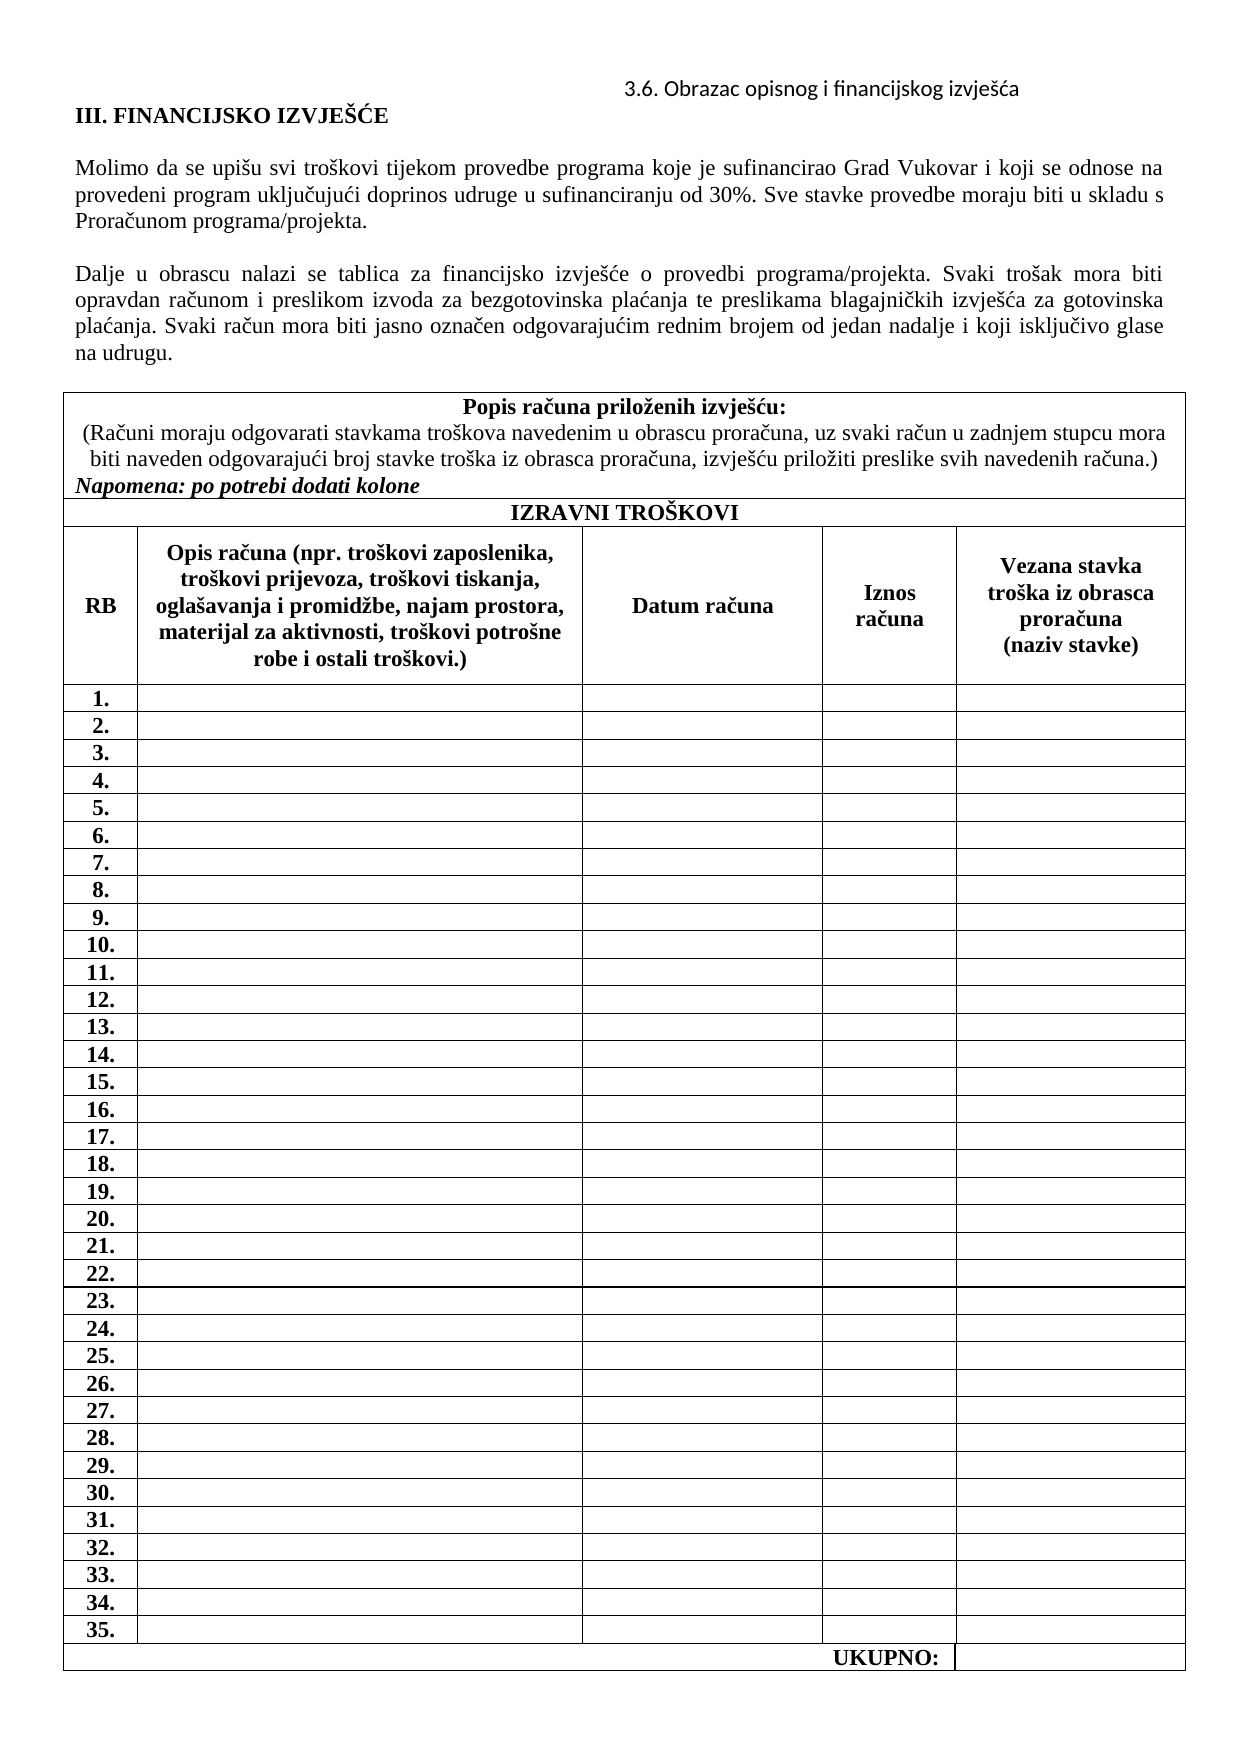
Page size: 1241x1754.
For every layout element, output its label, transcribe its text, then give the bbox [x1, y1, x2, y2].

table_cell 30. [64, 1479, 137, 1506]
table_cell [583, 712, 822, 738]
table_cell 24. [64, 1315, 137, 1341]
table_cell [957, 876, 1185, 903]
table_cell [138, 1424, 582, 1451]
table_cell [823, 822, 956, 848]
table_cell [138, 1534, 582, 1560]
table_cell [823, 1233, 956, 1259]
table_cell [823, 1096, 956, 1122]
table_cell [823, 959, 956, 985]
table_cell [823, 1014, 956, 1040]
table_cell 31. [64, 1507, 137, 1533]
table_cell [957, 1014, 1185, 1040]
table_cell [957, 685, 1185, 711]
table_cell [957, 1616, 1185, 1642]
table_cell 22. [64, 1260, 137, 1286]
table_cell [583, 1288, 822, 1314]
table_cell [583, 794, 822, 821]
table_cell [583, 1205, 822, 1232]
table_cell 19. [64, 1178, 137, 1204]
table_cell [957, 1288, 1185, 1314]
table_cell [583, 1370, 822, 1396]
table_cell [823, 1068, 956, 1094]
table_cell [583, 931, 822, 958]
table_cell [583, 1616, 822, 1642]
table_cell [583, 876, 822, 903]
table_cell [138, 1260, 582, 1286]
table_cell [583, 1397, 822, 1423]
table_cell [583, 1424, 822, 1451]
table_cell [957, 794, 1185, 821]
table_cell [583, 1260, 822, 1286]
table_cell [957, 1507, 1185, 1533]
table_cell [823, 1534, 956, 1560]
table_cell [138, 1370, 582, 1396]
table_cell [138, 1041, 582, 1067]
table_cell [957, 986, 1185, 1012]
table_cell 28. [64, 1424, 137, 1451]
table_cell [957, 1233, 1185, 1259]
table_cell [138, 904, 582, 930]
table_cell 1. [64, 685, 137, 711]
table_cell 3. [64, 740, 137, 766]
table_cell [957, 1096, 1185, 1122]
table_cell 10. [64, 931, 137, 958]
table_cell [957, 1397, 1185, 1423]
table_cell [957, 1315, 1185, 1341]
table_cell [583, 959, 822, 985]
table_cell [583, 1479, 822, 1506]
table_cell [823, 1041, 956, 1067]
table_cell [583, 1014, 822, 1040]
table_cell [583, 1589, 822, 1615]
table_cell 12. [64, 986, 137, 1012]
table_cell 35. [64, 1616, 137, 1642]
table_cell [583, 1178, 822, 1204]
table_cell [823, 986, 956, 1012]
table_cell 7. [64, 849, 137, 875]
table_cell [957, 1260, 1185, 1286]
table_cell 14. [64, 1041, 137, 1067]
table_cell [583, 1534, 822, 1560]
table_cell [583, 849, 822, 875]
table_cell [138, 959, 582, 985]
list Dalje u obrascu nalazi se tablica za financijsko izvješće o provedbi programa/projekta. Svaki trošak mora biti opravdan računom i preslikom izvoda za bezgotovinska plaćanja te preslikama blagajničkih izvješća za gotovinska plaćanja. Svaki račun mora biti jasno označen odgovarajućim rednim brojem od jedan nadalje i koji isključivo glase na udrugu. [75, 260, 1165, 365]
table_cell [957, 1068, 1185, 1094]
table_cell [138, 767, 582, 793]
table_cell [138, 1479, 582, 1506]
table_cell 23. [64, 1288, 137, 1314]
table_cell [823, 931, 956, 958]
table_cell [138, 1315, 582, 1341]
table_cell [957, 740, 1185, 766]
table_cell [138, 1014, 582, 1040]
table_cell [138, 1616, 582, 1642]
table_cell [957, 1342, 1185, 1368]
table_cell 16. [64, 1096, 137, 1122]
table_cell [957, 767, 1185, 793]
table_cell [138, 1452, 582, 1478]
table_cell 29. [64, 1452, 137, 1478]
table_cell [823, 1288, 956, 1314]
table_cell [823, 1150, 956, 1177]
table_cell 11. [64, 959, 137, 985]
table_cell [957, 1178, 1185, 1204]
table_cell [957, 931, 1185, 958]
table_cell [138, 685, 582, 711]
table_cell [583, 1315, 822, 1341]
table_cell Vezana stavka troška iz obrasca proračuna (naziv stavke) [957, 527, 1185, 684]
table_cell [583, 1150, 822, 1177]
table_cell [583, 822, 822, 848]
table_cell 18. [64, 1150, 137, 1177]
table_cell [823, 1342, 956, 1368]
table_cell [583, 1123, 822, 1149]
table_cell [138, 1123, 582, 1149]
table_cell [138, 1233, 582, 1259]
table_cell [957, 822, 1185, 848]
table_cell [957, 849, 1185, 875]
table_cell 6. [64, 822, 137, 848]
table_cell [957, 904, 1185, 930]
table_cell [823, 1315, 956, 1341]
table_cell [583, 1342, 822, 1368]
table_cell [138, 1150, 582, 1177]
table_cell 21. [64, 1233, 137, 1259]
table_cell 2. [64, 712, 137, 738]
table_cell [823, 1424, 956, 1451]
table_cell Iznos računa [823, 527, 956, 684]
table_cell [138, 1288, 582, 1314]
table_cell 20. [64, 1205, 137, 1232]
table_cell 17. [64, 1123, 137, 1149]
table_cell [583, 1041, 822, 1067]
table_cell [957, 1561, 1185, 1588]
table_cell [583, 1507, 822, 1533]
table_cell [583, 767, 822, 793]
table_cell [823, 740, 956, 766]
table_cell UKUPNO: [64, 1644, 954, 1670]
table_cell [957, 1370, 1185, 1396]
table_cell [823, 1479, 956, 1506]
table_cell [823, 1397, 956, 1423]
table_cell [138, 849, 582, 875]
table_cell [823, 767, 956, 793]
table_cell 33. [64, 1561, 137, 1588]
table_cell 15. [64, 1068, 137, 1094]
table_cell [138, 1068, 582, 1094]
table_cell [583, 904, 822, 930]
table_cell [583, 1561, 822, 1588]
table_cell [583, 1233, 822, 1259]
table_cell [138, 822, 582, 848]
table_cell [138, 1507, 582, 1533]
table_cell [138, 1397, 582, 1423]
list III. FINANCIJSKO IZVJEŠĆE [75, 102, 1165, 128]
table_cell [138, 740, 582, 766]
table_cell [823, 1123, 956, 1149]
table_cell [823, 1589, 956, 1615]
table_cell [823, 794, 956, 821]
table_cell 26. [64, 1370, 137, 1396]
table_cell [138, 1096, 582, 1122]
table_cell [138, 1205, 582, 1232]
table_cell [823, 1561, 956, 1588]
table_cell [823, 904, 956, 930]
table_cell [957, 1452, 1185, 1478]
text Molimo da se upišu svi troškovi tijekom provedbe programa koje je sufinancirao Grad Vukovar i koji se odnose na provedeni program uključujući doprinos udruge u sufinanciranju od 30%. Sve stavke provedbe moraju biti u skladu s Proračunom programa/projekta. [75, 154, 1165, 233]
table_cell 8. [64, 876, 137, 903]
table_cell 4. [64, 767, 137, 793]
table_cell RB [64, 527, 137, 684]
table_cell [823, 685, 956, 711]
table_cell [138, 1178, 582, 1204]
table_cell [823, 1507, 956, 1533]
table_cell [823, 849, 956, 875]
table_cell [138, 712, 582, 738]
table_cell [583, 1452, 822, 1478]
table_cell [583, 685, 822, 711]
table_cell [138, 1561, 582, 1588]
table_cell [823, 1260, 956, 1286]
table_cell 9. [64, 904, 137, 930]
table_cell [583, 986, 822, 1012]
table_cell [583, 740, 822, 766]
table_header Popis računa priloženih izvješću: (Računi moraju odgovarati stavkama troškova navedenim u obrascu proračuna, uz svaki račun u zadnjem stupcu mora biti naveden odgovarajući broj stavke troška iz obrasca proračuna, izvješću priložiti preslike svih navedenih računa.) Napomena: po potrebi dodati kolone [64, 393, 1185, 498]
table_cell [957, 1205, 1185, 1232]
table_cell [823, 1370, 956, 1396]
table_cell [138, 1589, 582, 1615]
table_cell [957, 712, 1185, 738]
table_cell IZRAVNI TROŠKOVI [64, 499, 1185, 526]
table_cell [957, 1150, 1185, 1177]
table_cell [957, 1424, 1185, 1451]
table_cell 5. [64, 794, 137, 821]
table_cell [138, 931, 582, 958]
table_cell [957, 1589, 1185, 1615]
table_cell 34. [64, 1589, 137, 1615]
table_cell [138, 794, 582, 821]
table_cell [956, 1644, 1185, 1670]
table_cell [823, 1616, 956, 1642]
table_cell 27. [64, 1397, 137, 1423]
table_cell [823, 1205, 956, 1232]
table_cell Opis računa (npr. troškovi zaposlenika, troškovi prijevoza, troškovi tiskanja, oglašavanja i promidžbe, najam prostora, materijal za aktivnosti, troškovi potrošne robe i ostali troškovi.) [138, 527, 582, 684]
table_cell [957, 1479, 1185, 1506]
table_cell [957, 1534, 1185, 1560]
table_cell [957, 1041, 1185, 1067]
table_cell Datum računa [583, 527, 822, 684]
table_cell [583, 1068, 822, 1094]
table_cell 32. [64, 1534, 137, 1560]
table_cell [138, 876, 582, 903]
table_cell [823, 1178, 956, 1204]
table_cell [823, 1452, 956, 1478]
table_cell [823, 876, 956, 903]
table_cell [823, 712, 956, 738]
table_cell 13. [64, 1014, 137, 1040]
table_cell [138, 1342, 582, 1368]
table_cell [138, 986, 582, 1012]
table_cell [583, 1096, 822, 1122]
table_cell [957, 1123, 1185, 1149]
table_cell [957, 959, 1185, 985]
table_cell 25. [64, 1342, 137, 1368]
